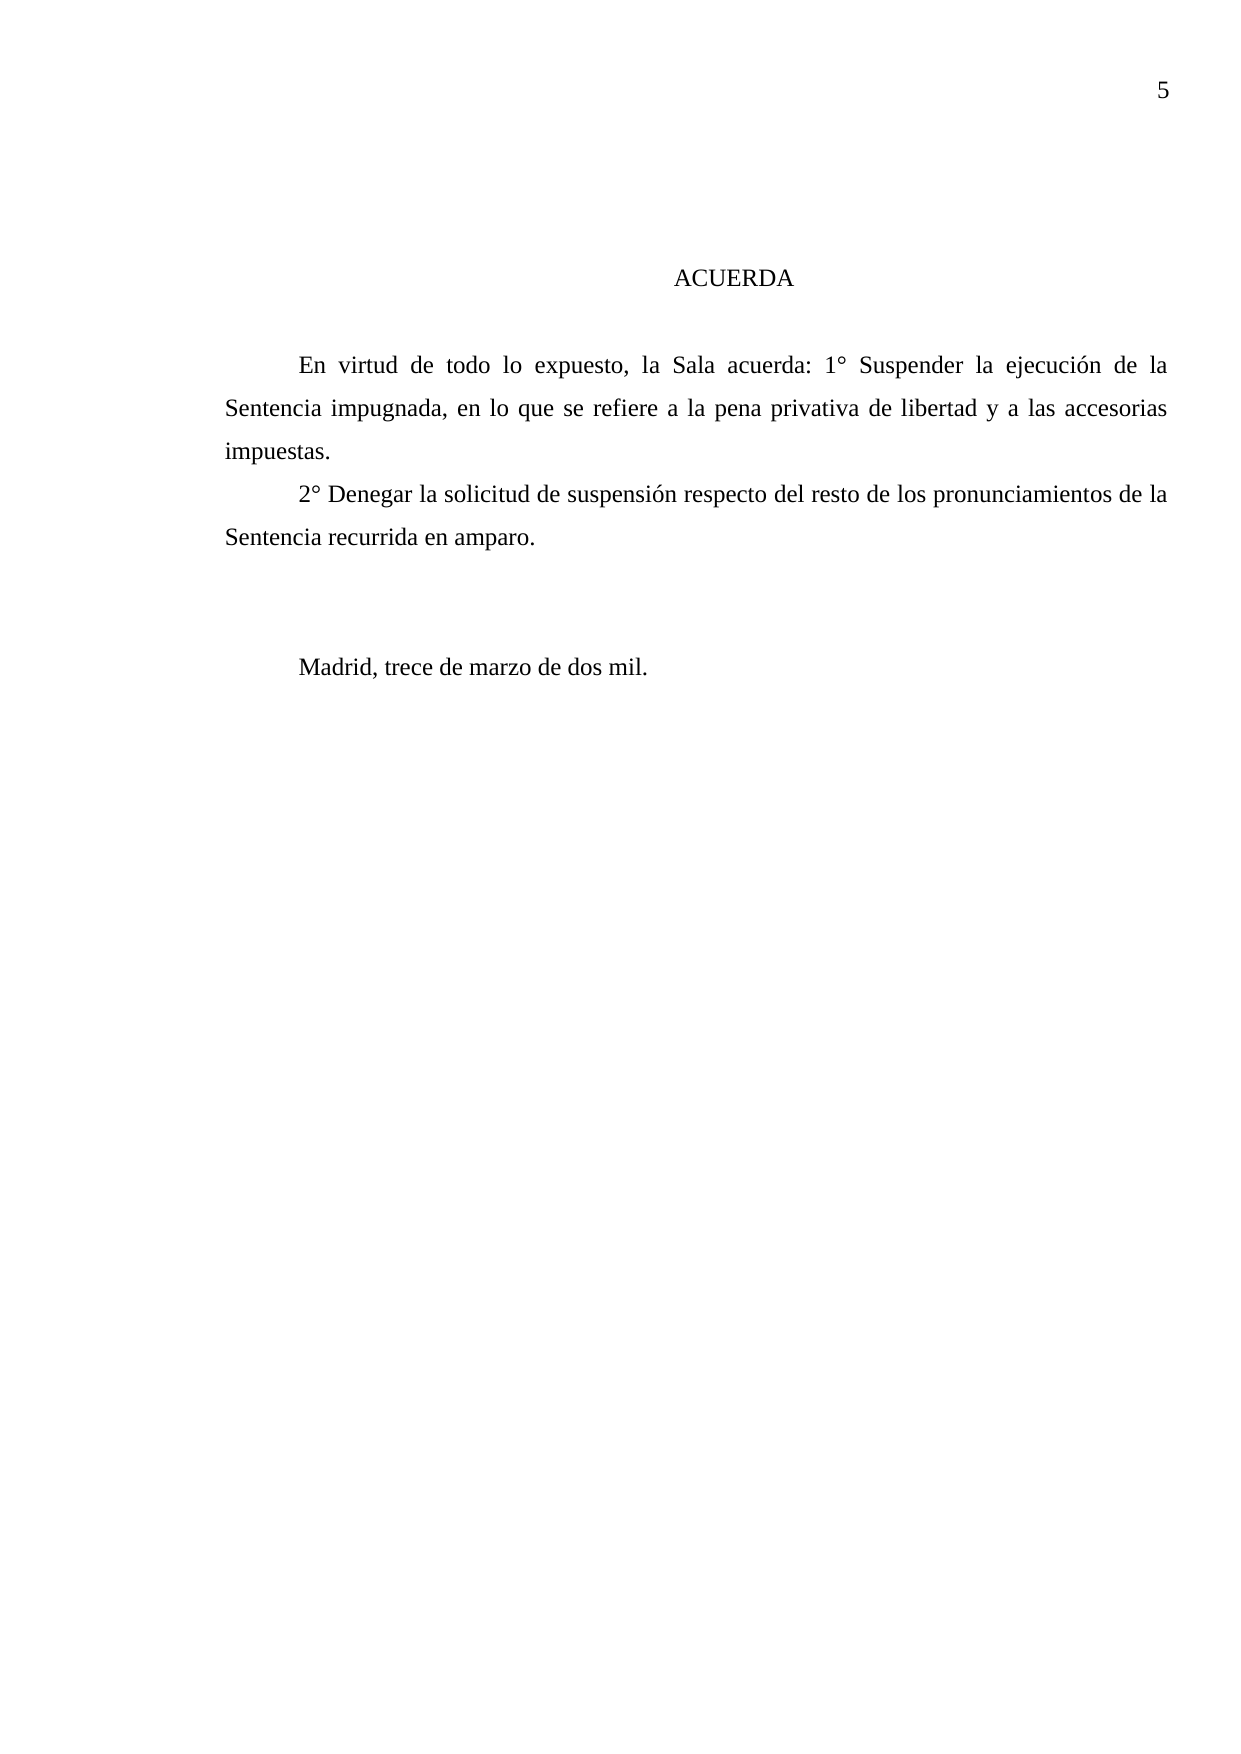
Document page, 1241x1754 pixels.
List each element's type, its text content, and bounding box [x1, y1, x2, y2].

text En virtud de todo lo expuesto, la Sala acuerda: 1° Suspender la ejecución de la Sentencia impugnada, en lo que se refiere a la pena privativa de libertad y a las accesorias impuestas. [224, 350, 1169, 465]
text Madrid, trece de marzo de dos mil. [224, 652, 1169, 680]
text 2° Denegar la solicitud de suspensión respecto del resto de los pronunciamientos de la Sentencia recurrida en amparo. [224, 479, 1169, 551]
text ACUERDA [224, 263, 1169, 292]
